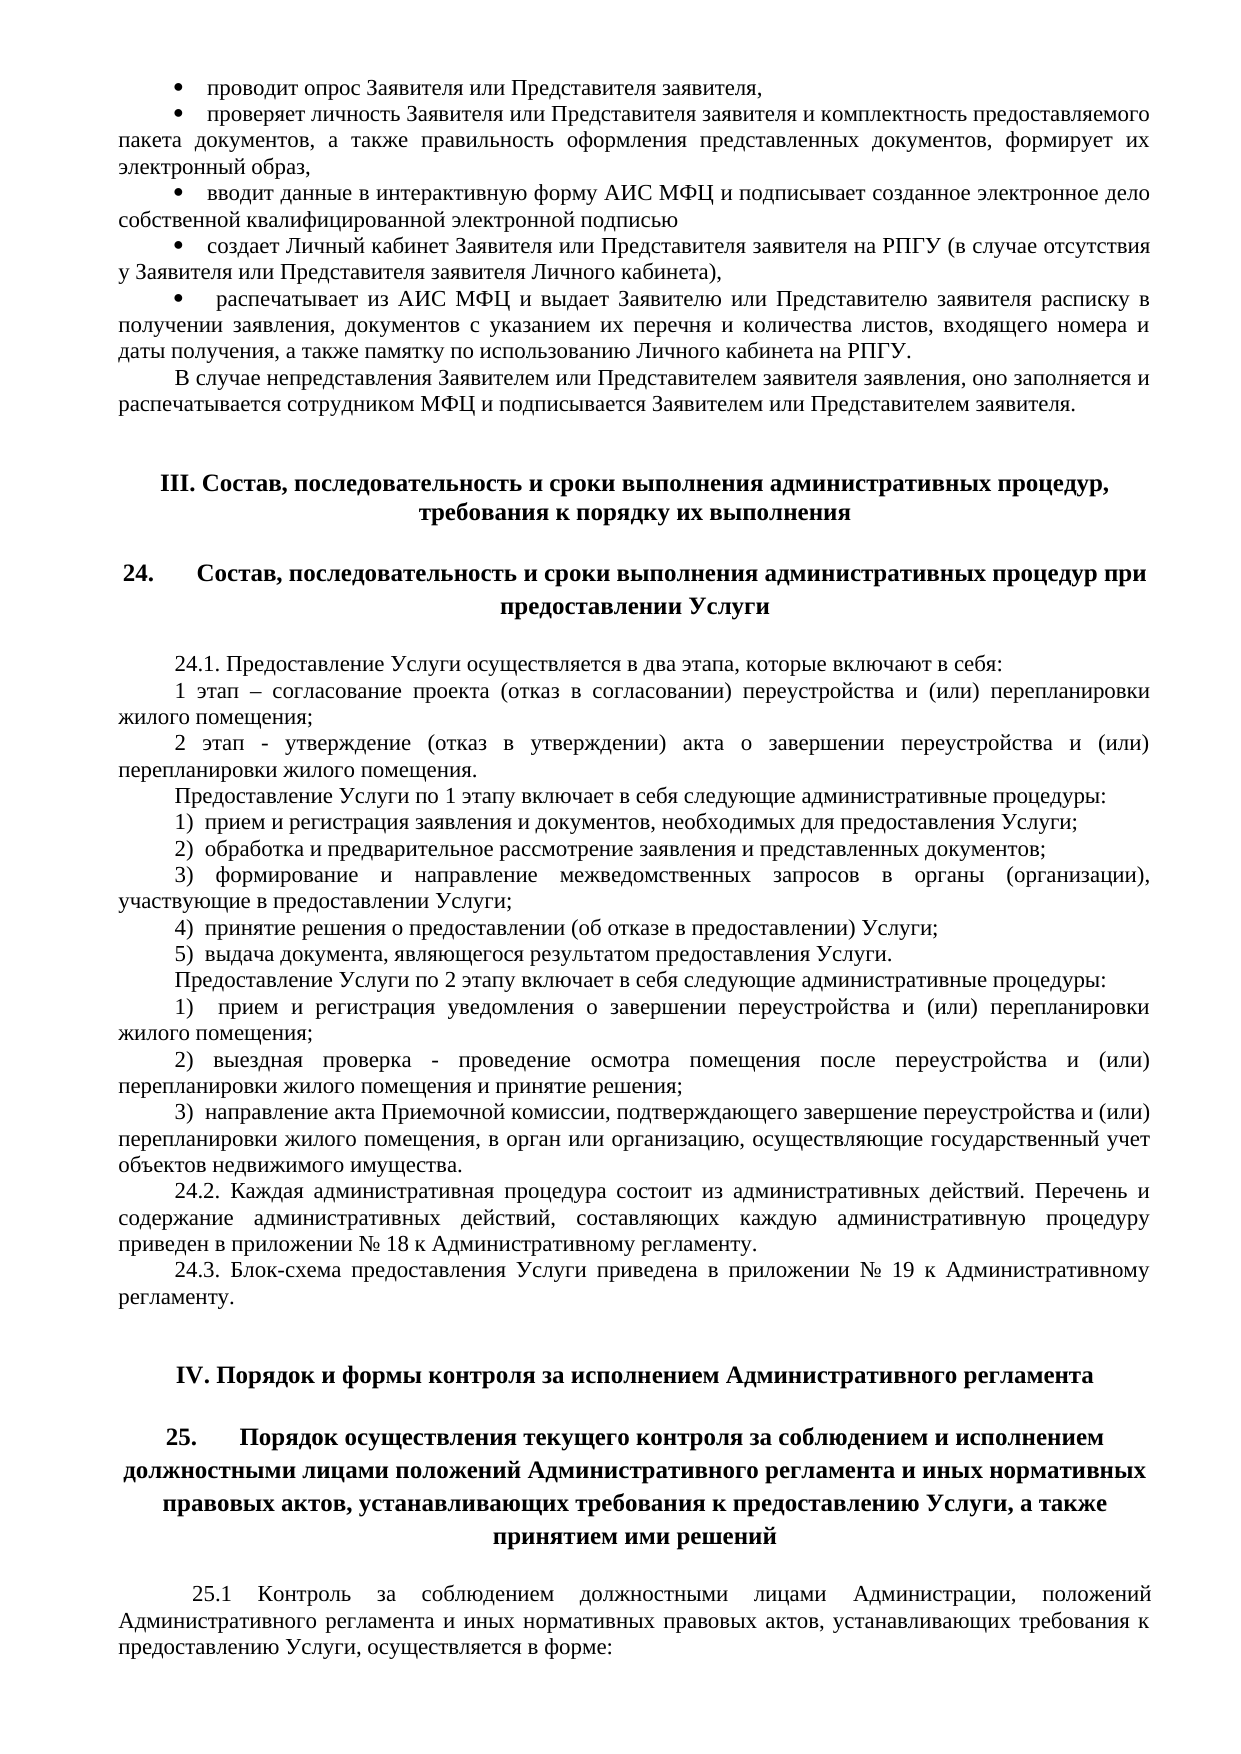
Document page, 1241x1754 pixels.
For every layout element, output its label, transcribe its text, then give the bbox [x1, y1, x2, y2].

list создает Личный кабинет Заявителя или Представителя заявителя на РПГУ (в случае отсутствия у Заявителя или Представителя заявителя Личного кабинета), [118, 232, 1152, 285]
subtitle IV. Порядок и формы контроля за исполнением Административного регламента [118, 1361, 1152, 1389]
list Порядок осуществления текущего контроля за соблюдением и исполнением должностными лицами положений Административного регламента и иных нормативных правовых актов, устанавливающих требования к предоставлению Услуги, а также принятием ими решений [118, 1422, 1152, 1550]
text 2) выездная проверка - проведение осмотра помещения после переустройства и (или) перепланировки жилого помещения и принятие решения; [118, 1046, 1152, 1098]
text 25.1 Контроль за соблюдением должностными лицами Администрации, положений Административного регламента и иных нормативных правовых актов, устанавливающих требования к предоставлению Услуги, осуществляется в форме: [118, 1580, 1152, 1659]
text 2) обработка и предварительное рассмотрение заявления и представленных документов; [118, 835, 1152, 861]
text 24.1. Предоставление Услуги осуществляется в два этапа, которые включают в себя: [118, 650, 1152, 677]
list вводит данные в интерактивную форму АИС МФЦ и подписывает созданное электронное дело собственной квалифицированной электронной подписью [118, 179, 1152, 232]
text 5) выдача документа, являющегося результатом предоставления Услуги. [118, 940, 1152, 967]
text 1) прием и регистрация уведомления о завершении переустройства и (или) перепланировки жилого помещения; [118, 993, 1152, 1046]
text 2 этап - утверждение (отказ в утверждении) акта о завершении переустройства и (или) перепланировки жилого помещения. [118, 729, 1152, 782]
text 1) прием и регистрация заявления и документов, необходимых для предоставления Услуги; [118, 808, 1152, 835]
text Предоставление Услуги по 1 этапу включает в себя следующие административные процедуры: [118, 782, 1152, 808]
list Состав, последовательность и сроки выполнения административных процедур при предоставлении Услуги [118, 558, 1152, 620]
text 3) формирование и направление межведомственных запросов в органы (организации), участвующие в предоставлении Услуги; [118, 861, 1152, 914]
text 1 этап – согласование проекта (отказ в согласовании) переустройства и (или) перепланировки жилого помещения; [118, 677, 1152, 729]
text 4) принятие решения о предоставлении (об отказе в предоставлении) Услуги; [118, 914, 1152, 940]
text Предоставление Услуги по 2 этапу включает в себя следующие административные процедуры: [118, 967, 1152, 993]
subtitle III. Состав, последовательность и сроки выполнения административных процедур, требования к порядку их выполнения [118, 468, 1152, 525]
list проводит опрос Заявителя или Представителя заявителя, [118, 74, 1152, 100]
list распечатывает из АИС МФЦ и выдает Заявителю или Представителю заявителя расписку в получении заявления, документов с указанием их перечня и количества листов, входящего номера и даты получения, а также памятку по использованию Личного кабинета на РПГУ. [118, 285, 1152, 364]
text 24.2. Каждая административная процедура состоит из административных действий. Перечень и содержание административных действий, составляющих каждую административную процедуру приведен в приложении № 18 к Административному регламенту. [118, 1177, 1152, 1256]
text 3) направление акта Приемочной комиссии, подтверждающего завершение переустройства и (или) перепланировки жилого помещения, в орган или организацию, осуществляющие государственный учет объектов недвижимого имущества. [118, 1098, 1152, 1177]
list проверяет личность Заявителя или Представителя заявителя и комплектность предоставляемого пакета документов, а также правильность оформления представленных документов, формирует их электронный образ, [118, 100, 1152, 179]
text В случае непредставления Заявителем или Представителем заявителя заявления, оно заполняется и распечатывается сотрудником МФЦ и подписывается Заявителем или Представителем заявителя. [118, 364, 1152, 416]
text 24.3. Блок-схема предоставления Услуги приведена в приложении № 19 к Административному регламенту. [118, 1256, 1152, 1309]
